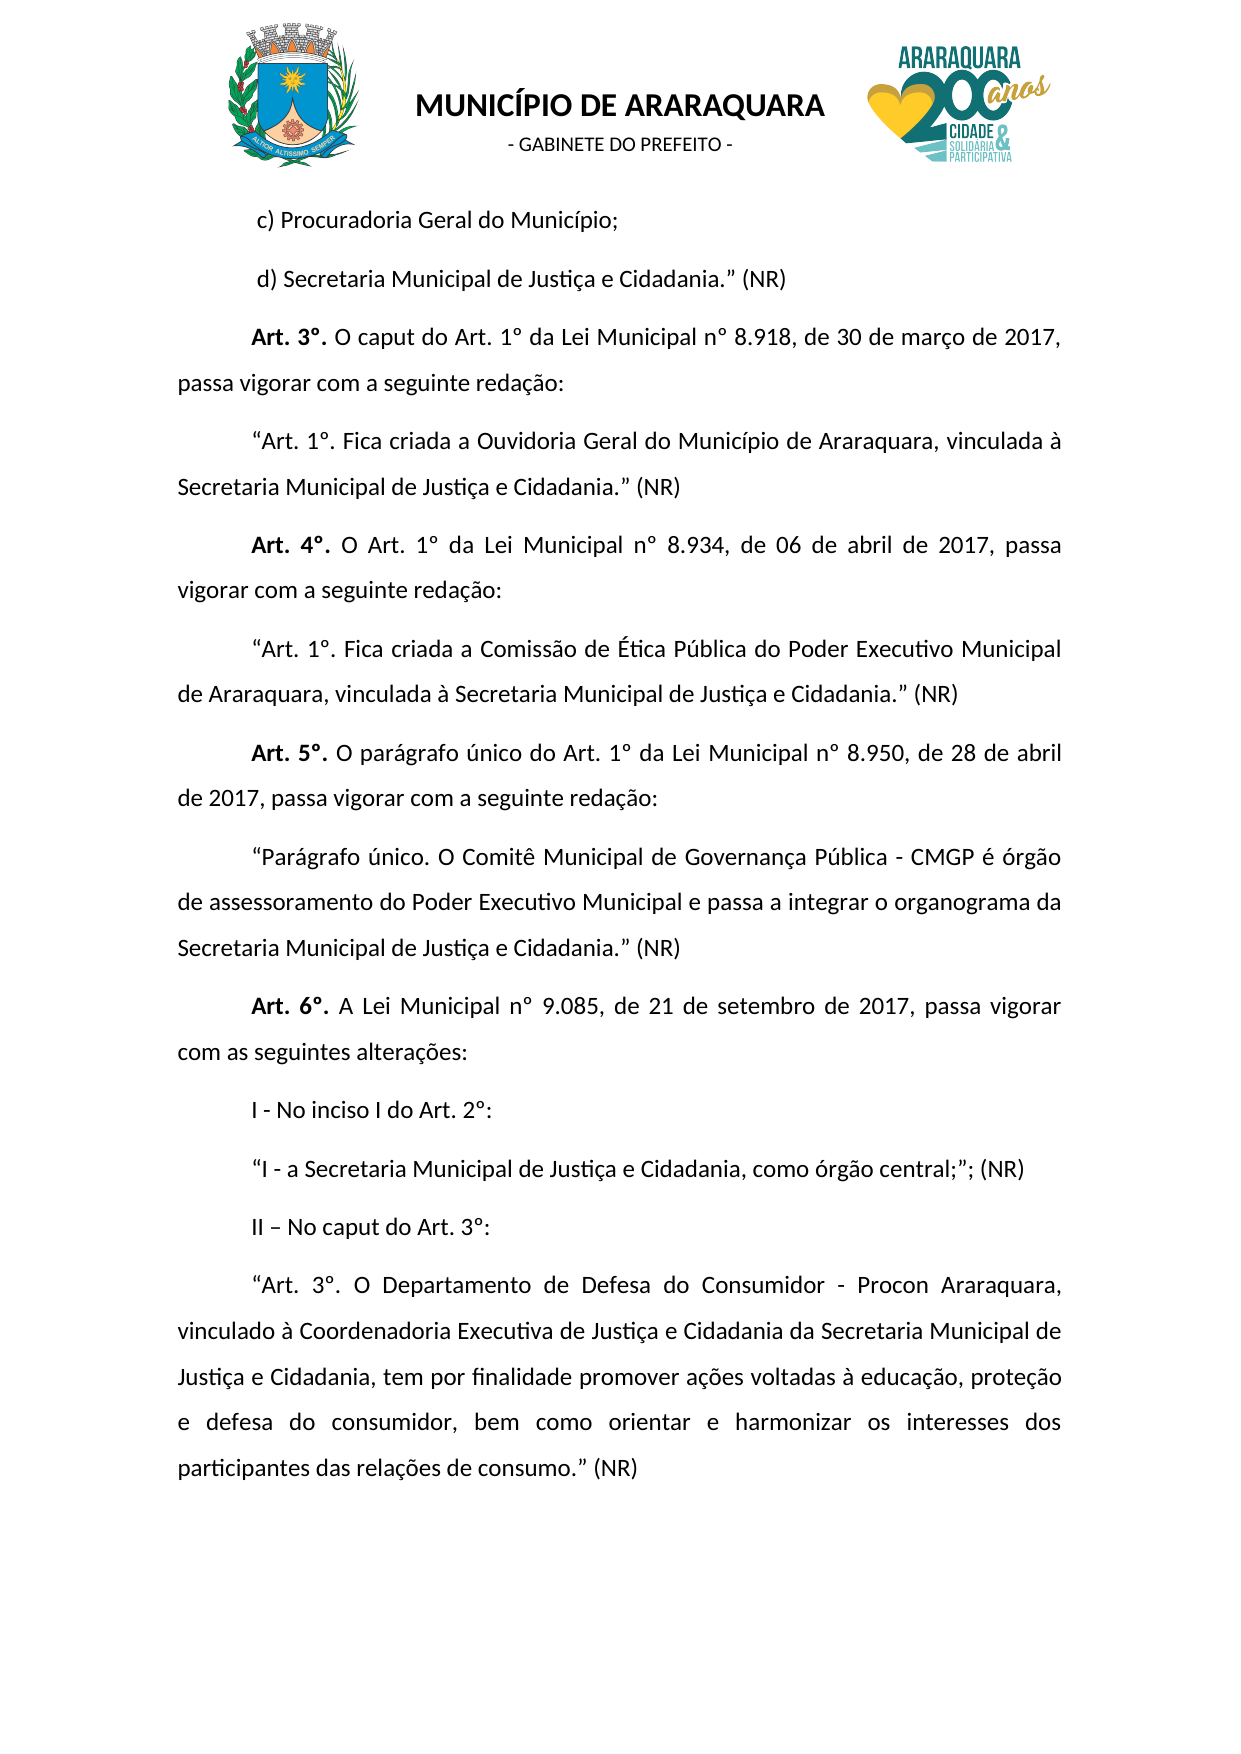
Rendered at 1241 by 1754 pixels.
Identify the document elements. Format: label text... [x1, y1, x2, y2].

text I - No inciso I do Art. 2º: [177, 1094, 1063, 1125]
picture [867, 46, 1051, 162]
text II – No caput do Art. 3º: [177, 1211, 1063, 1241]
text Art. 6º. A Lei Municipal nº 9.085, de 21 de setembro de 2017, passa vigorar com as seguintes alterações: [177, 991, 1063, 1067]
text “Art. 1º. Fica criada a Comissão de Ética Pública do Poder Executivo Municipal de Araraquara, vinculada à Secretaria Municipal de Justiça e Cidadania.” (NR) [177, 633, 1063, 709]
text Art. 4º. O Art. 1º da Lei Municipal nº 8.934, de 06 de abril de 2017, passa vigorar com a seguinte redação: [177, 529, 1063, 605]
picture [228, 23, 360, 168]
text Art. 5º. O parágrafo único do Art. 1º da Lei Municipal nº 8.950, de 28 de abril de 2017, passa vigorar com a seguinte redação: [177, 737, 1063, 813]
text c) Procuradoria Geral do Município; [177, 204, 1063, 235]
text “Art. 3º. O Departamento de Defesa do Consumidor - Procon Araraquara, vinculado à Coordenadoria Executiva de Justiça e Cidadania da Secretaria Municipal de Justiça e Cidadania, tem por finalidade promover ações voltadas à educação, proteção e defesa do consumidor, bem como orientar e harmonizar os interesses dos participantes das relações de consumo.” (NR) [177, 1269, 1063, 1483]
text “Art. 1º. Fica criada a Ouvidoria Geral do Município de Araraquara, vinculada à Secretaria Municipal de Justiça e Cidadania.” (NR) [177, 425, 1063, 501]
text d) Secretaria Municipal de Justiça e Cidadania.” (NR) [177, 263, 1063, 293]
text Art. 3º. O caput do Art. 1º da Lei Municipal nº 8.918, de 30 de março de 2017, passa vigorar com a seguinte redação: [177, 321, 1063, 397]
text “Parágrafo único. O Comitê Municipal de Governança Pública - CMGP é órgão de assessoramento do Poder Executivo Municipal e passa a integrar o organograma da Secretaria Municipal de Justiça e Cidadania.” (NR) [177, 841, 1063, 963]
text “I - a Secretaria Municipal de Justiça e Cidadania, como órgão central;”; (NR) [177, 1153, 1063, 1183]
